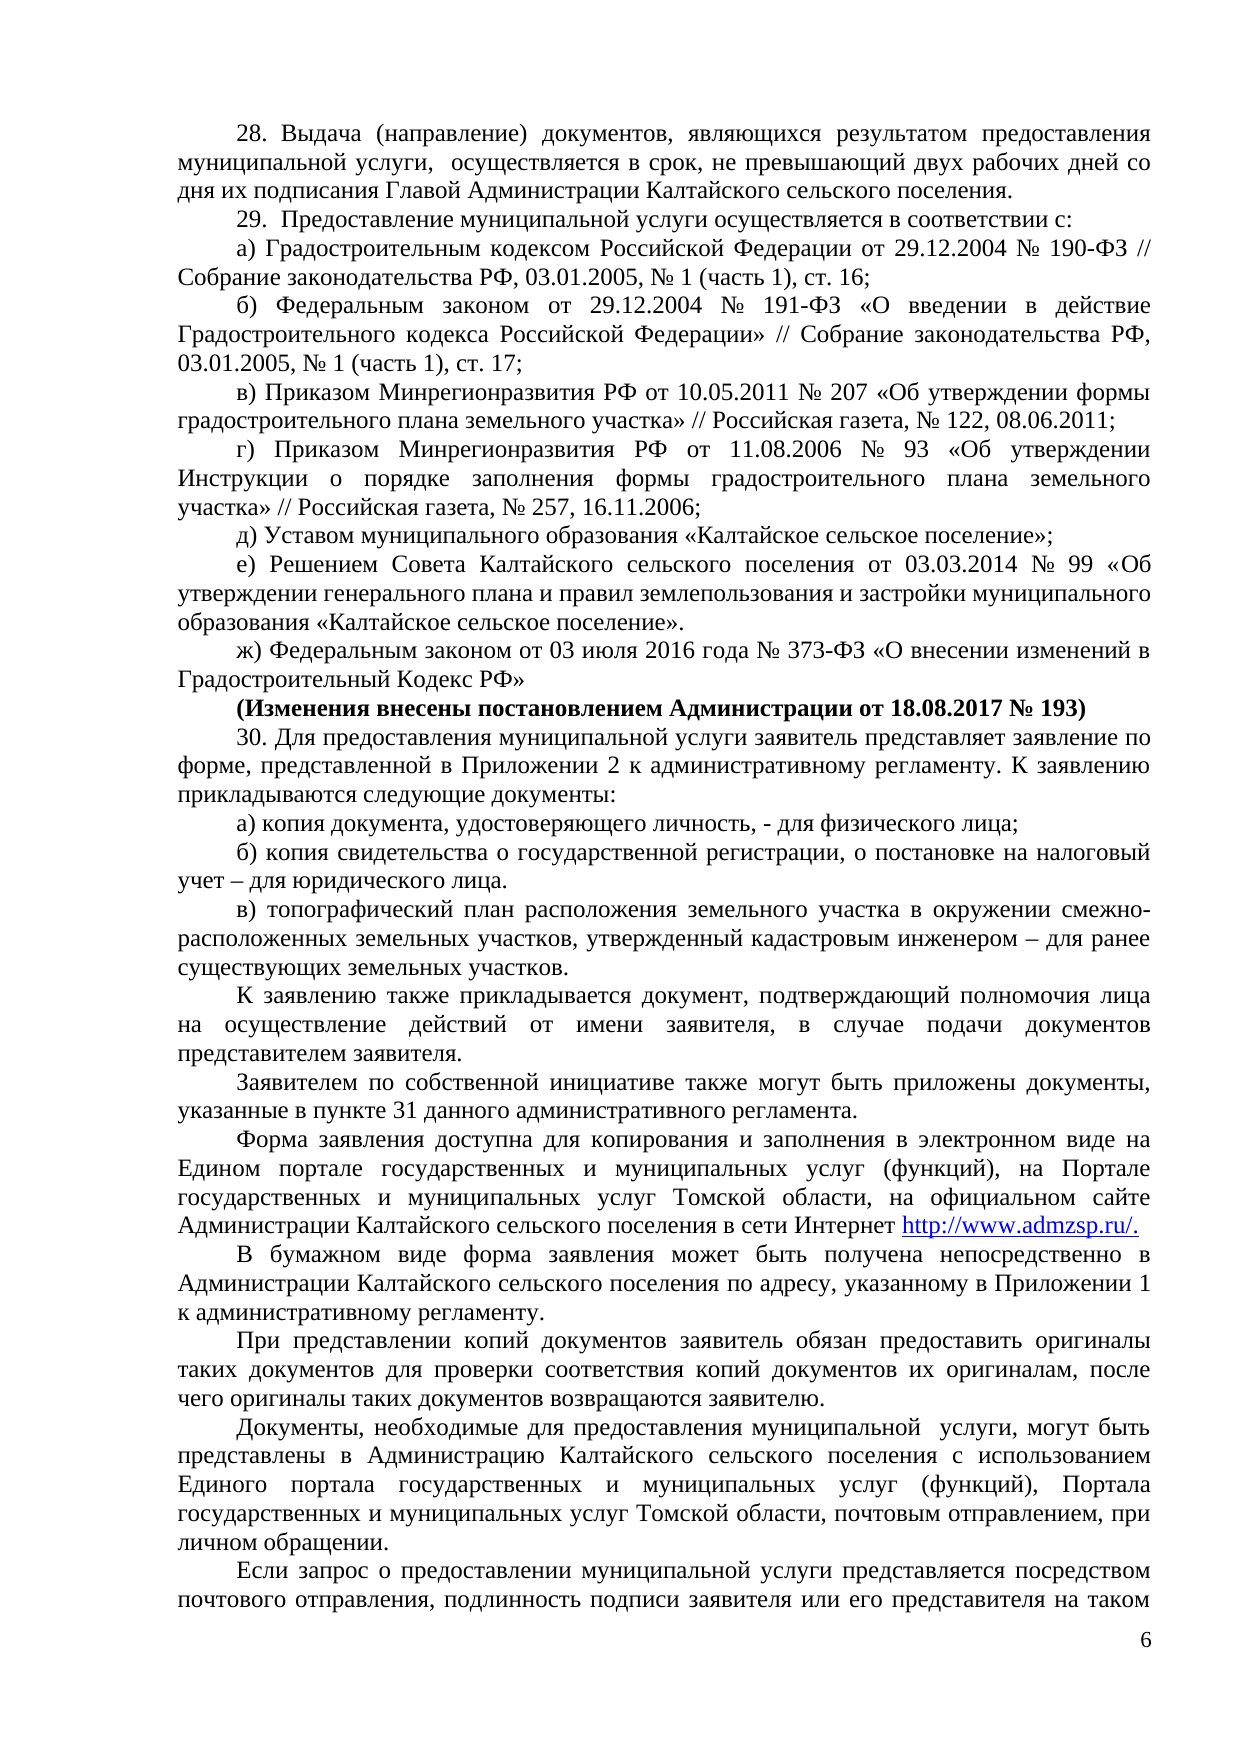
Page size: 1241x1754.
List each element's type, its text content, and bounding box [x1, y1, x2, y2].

text Форма заявления доступна для копирования и заполнения в электронном виде на Едином портале государственных и муниципальных услуг (функций), на Портале государственных и муниципальных услуг Томской области, на официальном сайте Администрации Калтайского сельского поселения в сети Интернет http://www.admzsp.ru/. [177, 1124, 1152, 1239]
text (Изменения внесены постановлением Администрации от 18.08.2017 № 193) [177, 693, 1152, 722]
text Заявителем по собственной инициативе также могут быть приложены документы, указанные в пункте 31 данного административного регламента. [177, 1067, 1152, 1124]
list Предоставление муниципальной услуги осуществляется в соответствии с: [177, 204, 1152, 233]
list Выдача (направление) документов, являющихся результатом предоставления муниципальной услуги, осуществляется в срок, не превышающий двух рабочих дней со дня их подписания Главой Администрации Калтайского сельского поселения. [177, 118, 1152, 204]
text в) Приказом Минрегионразвития РФ от 10.05.2011 № 207 «Об утверждении формы градостроительного плана земельного участка» // Российская газета, № 122, 08.06.2011; [177, 377, 1152, 434]
text а) Градостроительным кодексом Российской Федерации от 29.12.2004 № 190-ФЗ // Собрание законодательства РФ, 03.01.2005, № 1 (часть 1), ст. 16; [177, 233, 1152, 291]
text В бумажном виде форма заявления может быть получена непосредственно в Администрации Калтайского сельского поселения по адресу, указанному в Приложении 1 к административному регламенту. [177, 1239, 1152, 1326]
text Документы, необходимые для предоставления муниципальной услуги, могут быть представлены в Администрацию Калтайского сельского поселения с использованием Единого портала государственных и муниципальных услуг (функций), Портала государственных и муниципальных услуг Томской области, почтовым отправлением, при личном обращении. [177, 1412, 1152, 1556]
text При представлении копий документов заявитель обязан предоставить оригиналы таких документов для проверки соответствия копий документов их оригиналам, после чего оригиналы таких документов возвращаются заявителю. [177, 1326, 1152, 1412]
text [177, 1556, 1152, 1613]
text 30. Для предоставления муниципальной услуги заявитель представляет заявление по форме, представленной в Приложении 2 к административному регламенту. К заявлению прикладываются следующие документы: [177, 722, 1152, 808]
text д) Уставом муниципального образования «Калтайское сельское поселение»; [177, 521, 1152, 549]
text е) Решением Совета Калтайского сельского поселения от 03.03.2014 № 99 «Об утверждении генерального плана и правил землепользования и застройки муниципального образования «Калтайское сельское поселение». [177, 549, 1152, 636]
text б) Федеральным законом от 29.12.2004 № 191-ФЗ «О введении в действие Градостроительного кодекса Российской Федерации» // Собрание законодательства РФ, 03.01.2005, № 1 (часть 1), ст. 17; [177, 291, 1152, 377]
text К заявлению также прикладывается документ, подтверждающий полномочия лица на осуществление действий от имени заявителя, в случае подачи документов представителем заявителя. [177, 981, 1152, 1067]
text г) Приказом Минрегионразвития РФ от 11.08.2006 № 93 «Об утверждении Инструкции о порядке заполнения формы градостроительного плана земельного участка» // Российская газета, № 257, 16.11.2006; [177, 434, 1152, 521]
text б) копия свидетельства о государственной регистрации, о постановке на налоговый учет – для юридического лица. [177, 837, 1152, 894]
text в) топографический план расположения земельного участка в окружении смежно-расположенных земельных участков, утвержденный кадастровым инженером – для ранее существующих земельных участков. [177, 894, 1152, 981]
text а) копия документа, удостоверяющего личность, - для физического лица; [177, 808, 1152, 837]
text ж) Федеральным законом от 03 июля 2016 года № 373-ФЗ «О внесении изменений в Градостроительный Кодекс РФ» [177, 636, 1152, 693]
